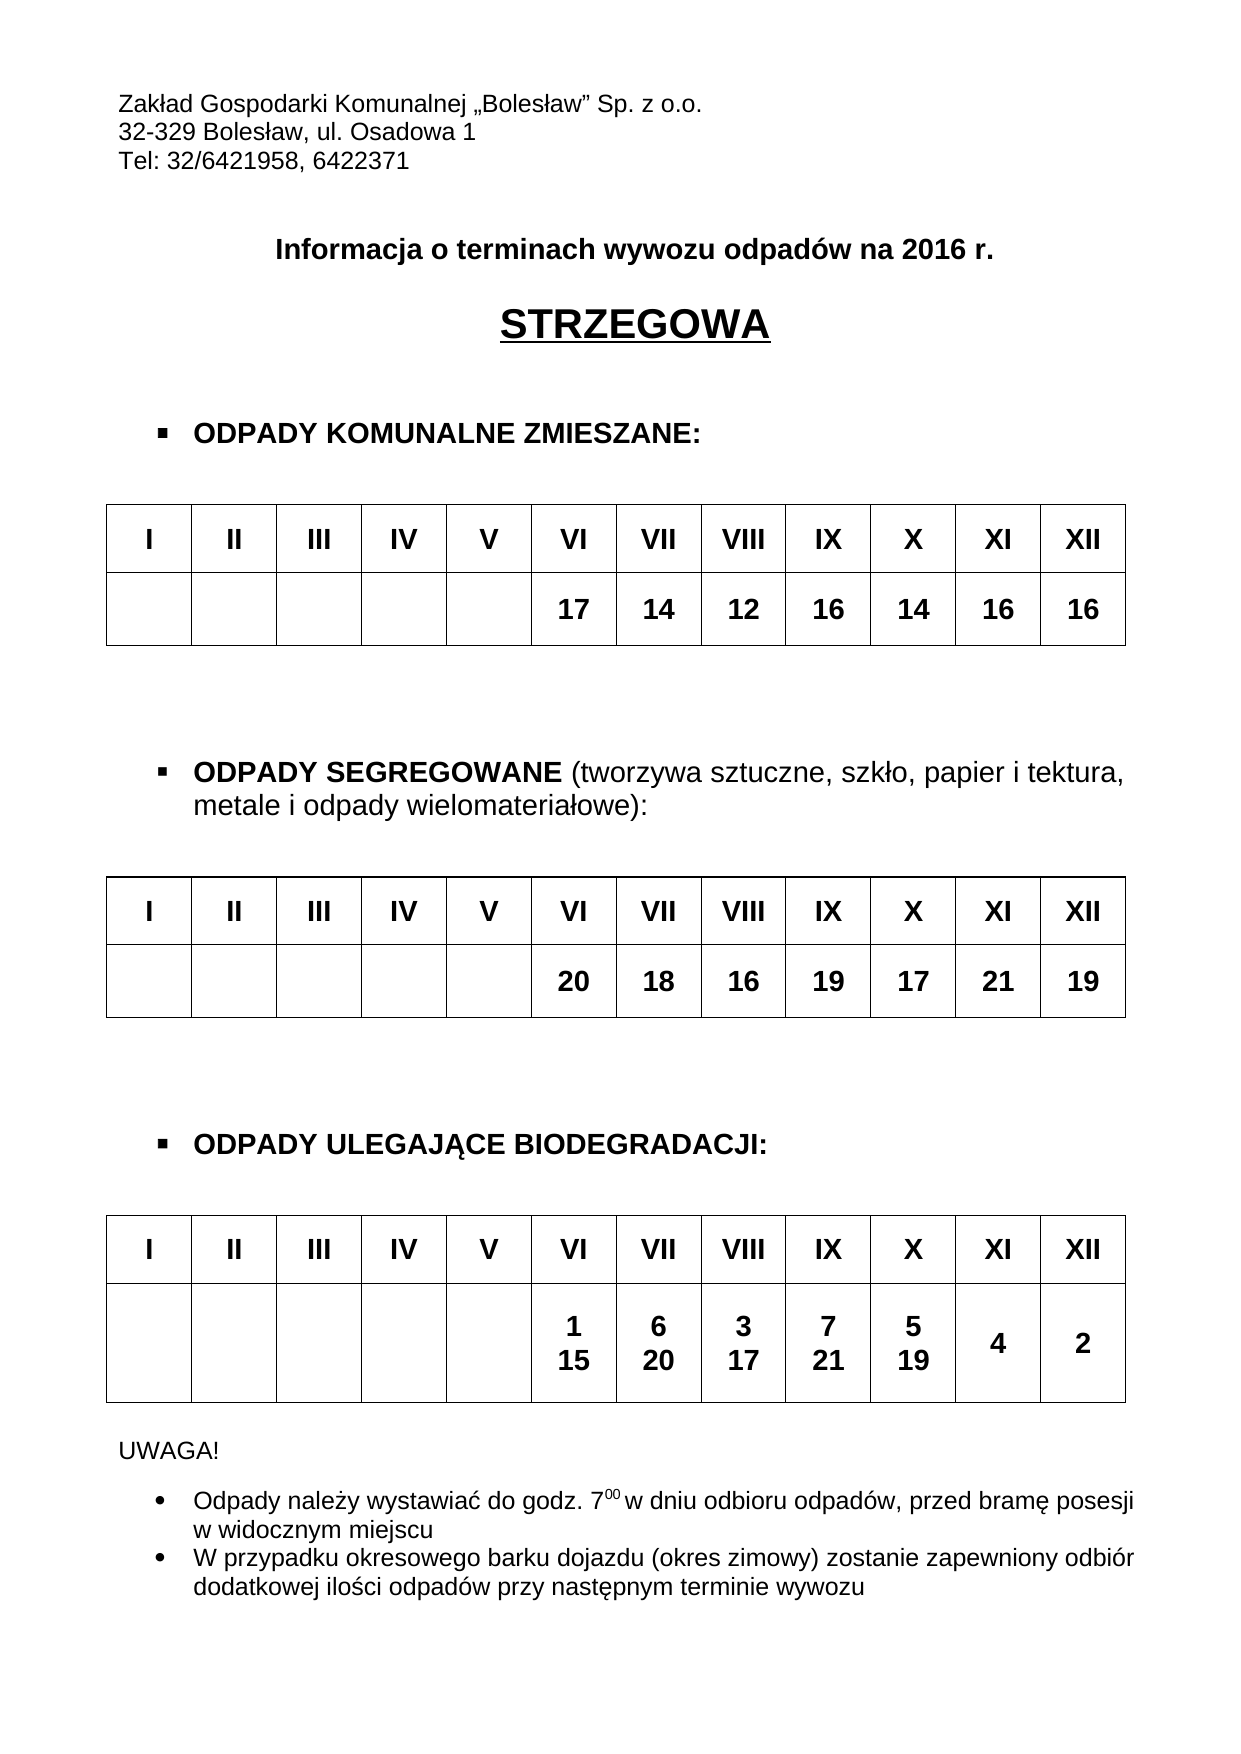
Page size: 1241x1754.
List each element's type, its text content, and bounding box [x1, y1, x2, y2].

table_cell 4 [956, 1284, 1040, 1402]
table_cell 16 [786, 573, 870, 645]
table_header X [871, 1216, 955, 1282]
table_header VII [617, 1216, 701, 1282]
table_header V [447, 505, 531, 572]
table_cell 1 15 [532, 1284, 616, 1402]
table_cell 20 [532, 945, 616, 1017]
table_cell [107, 945, 191, 1017]
table_header IX [786, 878, 870, 944]
list ODPADY SEGREGOWANE (tworzywa sztuczne, szkło, papier i tektura, metale i odpady wielomateriałowe): [156, 755, 1152, 822]
table_header VIII [702, 505, 785, 572]
table_cell [277, 945, 361, 1017]
table_cell [192, 945, 276, 1017]
table_header III [277, 878, 361, 944]
table_header XII [1041, 1216, 1125, 1282]
text Tel: 32/6421958, 6422371 [118, 146, 1152, 175]
list ODPADY ULEGAJĄCE BIODEGRADACJI: [156, 1127, 1152, 1161]
table_cell [192, 1284, 276, 1402]
table_header XII [1041, 878, 1125, 944]
table_header XI [956, 878, 1040, 944]
table_cell [362, 1284, 446, 1402]
table_cell 7 21 [786, 1284, 870, 1402]
table_cell [107, 573, 191, 645]
table_header VI [532, 505, 616, 572]
table_cell [277, 1284, 361, 1402]
table_header XI [956, 505, 1040, 572]
text 32-329 Bolesław, ul. Osadowa 1 [118, 117, 1152, 146]
table_cell 3 17 [702, 1284, 785, 1402]
text Zakład Gospodarki Komunalnej „Bolesław” Sp. z o.o. [118, 89, 1152, 117]
table_header VII [617, 505, 701, 572]
table_cell 18 [617, 945, 701, 1017]
list W przypadku okresowego barku dojazdu (okres zimowy) zostanie zapewniony odbiór dodatkowej ilości odpadów przy następnym terminie wywozu [156, 1543, 1152, 1601]
table_cell 14 [871, 573, 955, 645]
text Informacja o terminach wywozu odpadów na 2016 r. [118, 232, 1152, 266]
table_cell 19 [1041, 945, 1125, 1017]
table_header VIII [702, 878, 785, 944]
table_cell 12 [702, 573, 785, 645]
table_cell 19 [786, 945, 870, 1017]
table_header VI [532, 878, 616, 944]
table_header II [192, 878, 276, 944]
table_header VI [532, 1216, 616, 1282]
table_header II [192, 505, 276, 572]
table_header X [871, 505, 955, 572]
table_header VII [617, 878, 701, 944]
table_header IX [786, 1216, 870, 1282]
table_cell [362, 945, 446, 1017]
table_header V [447, 878, 531, 944]
table_cell [107, 1284, 191, 1402]
table_cell 17 [871, 945, 955, 1017]
table_header XI [956, 1216, 1040, 1282]
table_cell 16 [1041, 573, 1125, 645]
table_header IV [362, 505, 446, 572]
table_cell 6 20 [617, 1284, 701, 1402]
table_cell [277, 573, 361, 645]
table_cell 2 [1041, 1284, 1125, 1402]
table_header III [277, 505, 361, 572]
table_header XII [1041, 505, 1125, 572]
table_cell 5 19 [871, 1284, 955, 1402]
table_cell [447, 1284, 531, 1402]
table_cell 16 [956, 573, 1040, 645]
table_header IV [362, 878, 446, 944]
table_header I [107, 505, 191, 572]
table_header X [871, 878, 955, 944]
table_cell [447, 945, 531, 1017]
list Odpady należy wystawiać do godz. 700 w dniu odbioru odpadów, przed bramę posesji w widocznym miejscu [156, 1486, 1152, 1543]
table_cell 21 [956, 945, 1040, 1017]
table_cell 14 [617, 573, 701, 645]
table_cell [192, 573, 276, 645]
table_header I [107, 1216, 191, 1282]
table_header II [192, 1216, 276, 1282]
table_header IV [362, 1216, 446, 1282]
table_header VIII [702, 1216, 785, 1282]
table_header III [277, 1216, 361, 1282]
table_header I [107, 878, 191, 944]
table_cell [447, 573, 531, 645]
table_header V [447, 1216, 531, 1282]
text STRZEGOWA [118, 299, 1152, 347]
table_cell 17 [532, 573, 616, 645]
text UWAGA! [118, 1436, 1152, 1465]
table_cell 16 [702, 945, 785, 1017]
table_cell [362, 573, 446, 645]
table_header IX [786, 505, 870, 572]
list ODPADY KOMUNALNE ZMIESZANE: [156, 416, 1152, 450]
